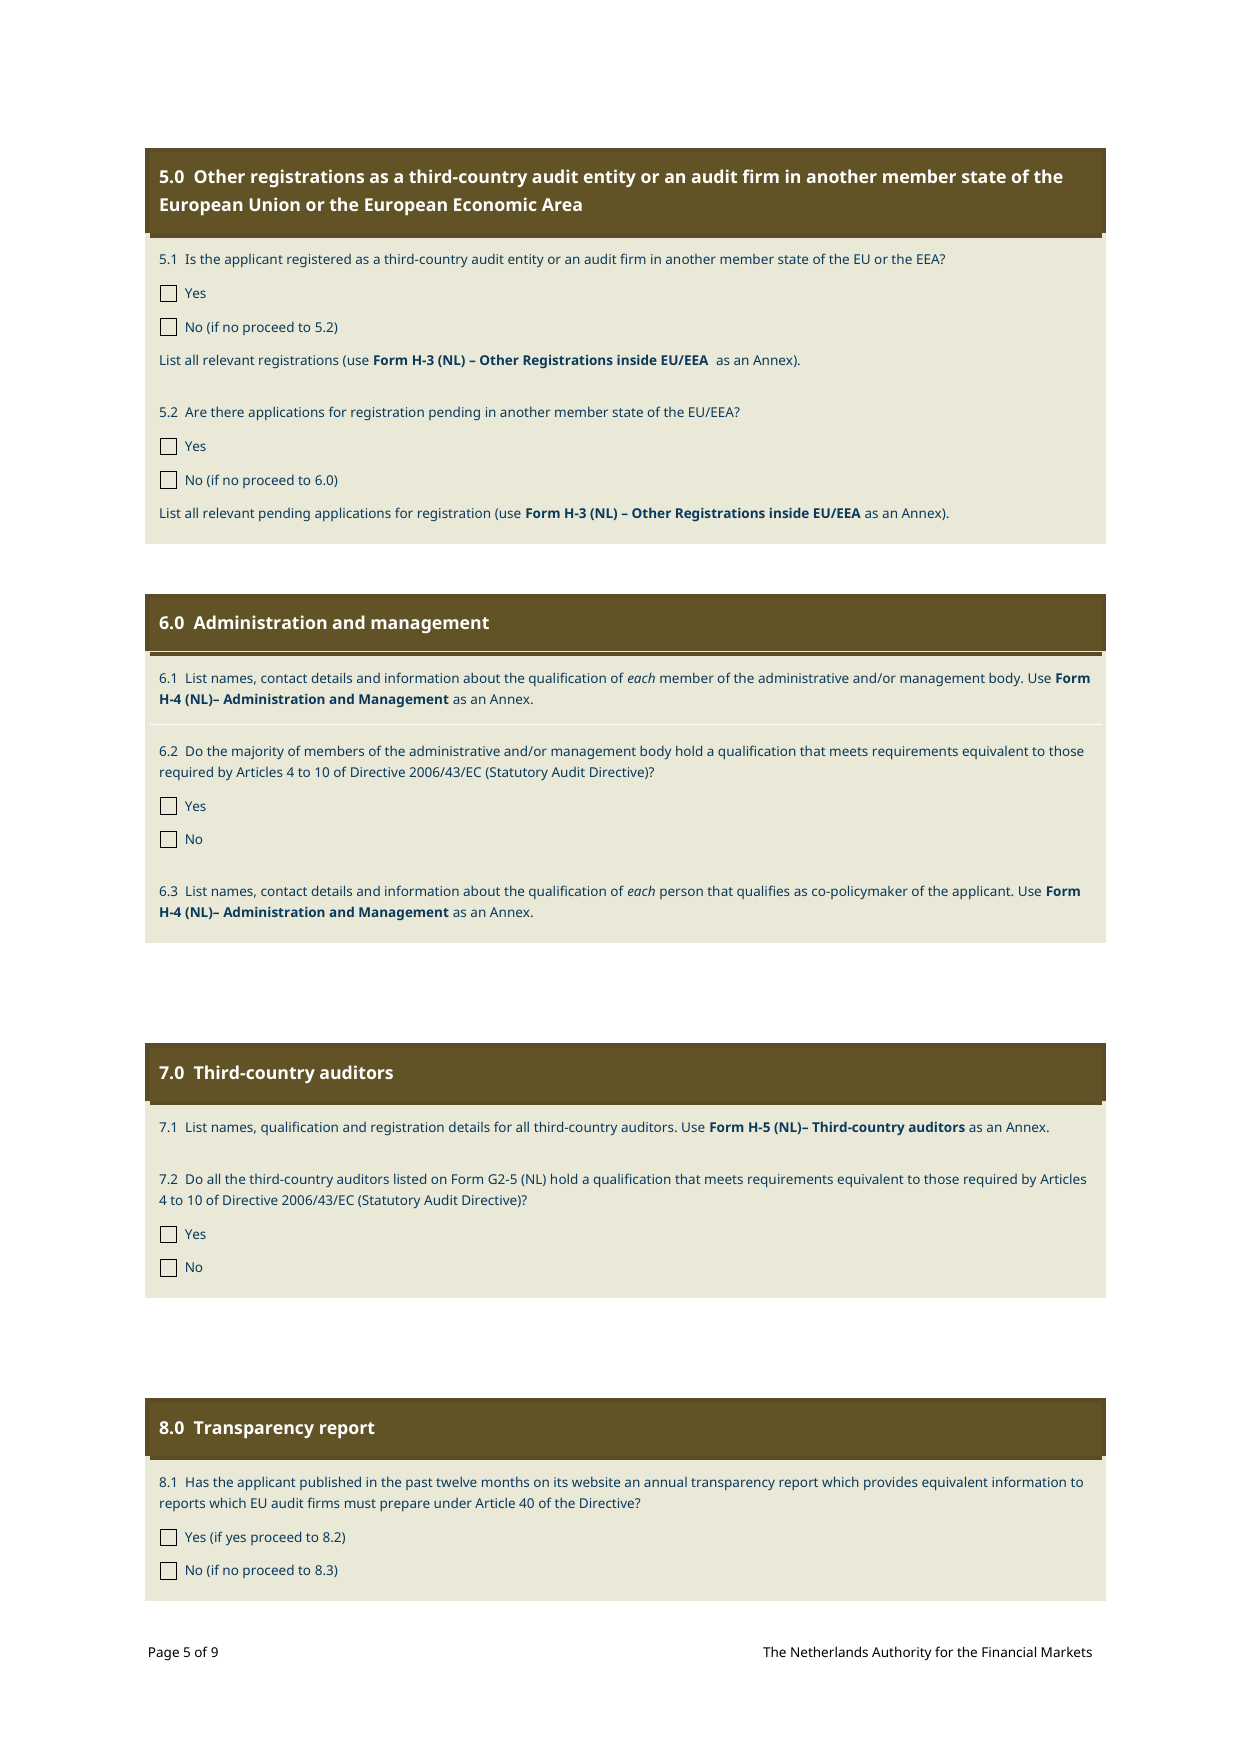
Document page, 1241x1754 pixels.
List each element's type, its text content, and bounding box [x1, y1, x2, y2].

table_cell 6.1 List names, contact details and information about the qualification of each member of the administrative and/or management body. Use Form H-4 (NL)– Administration and Management as an Annex. [150, 656, 1102, 724]
table_header 7.0 Third-country auditors [150, 1048, 1102, 1101]
table_header 8.0 Transparency report [150, 1403, 1102, 1456]
table_cell 7.1 List names, qualification and registration details for all third-country auditors. Use Form H-5 (NL)– Third-country auditors as an Annex. [150, 1105, 1102, 1153]
table_cell 6.2 Do the majority of members of the administrative and/or management body hold a qualification that meets requirements equivalent to those required by Articles 4 to 10 of Directive 2006/43/EC (Statutory Audit Directive)? Yes No [150, 729, 1102, 865]
table_cell 5.1 Is the applicant registered as a third-country audit entity or an audit firm in another member state of the EU or the EEA? Yes No (if no proceed to 5.2) List all relevant registrations (use Form H-3 (NL) – Other Registrations inside EU/EEA as an Annex). [150, 238, 1102, 386]
table_cell 8.1 Has the applicant published in the past twelve months on its website an annual transparency report which provides equivalent information to reports which EU audit firms must prepare under Article 40 of the Directive? Yes (if yes proceed to 8.2) No (if no proceed to 8.3) [150, 1460, 1102, 1596]
table_cell 5.2 Are there applications for registration pending in another member state of the EU/EEA? Yes No (if no proceed to 6.0) List all relevant pending applications for registration (use Form H-3 (NL) – Other Registrations inside EU/EEA as an Annex). [150, 391, 1102, 539]
table_cell 6.3 List names, contact details and information about the qualification of each person that qualifies as co-policymaker of the applicant. Use Form H-4 (NL)– Administration and Management as an Annex. [150, 870, 1102, 938]
table_cell 7.2 Do all the third-country auditors listed on Form G2-5 (NL) hold a qualification that meets requirements equivalent to those required by Articles 4 to 10 of Directive 2006/43/EC (Statutory Audit Directive)? Yes No [150, 1157, 1102, 1293]
table_header 6.0 Administration and management [150, 598, 1102, 651]
table_header 5.0 Other registrations as a third-country audit entity or an audit firm in another member state of the European Union or the European Economic Area [150, 152, 1102, 233]
